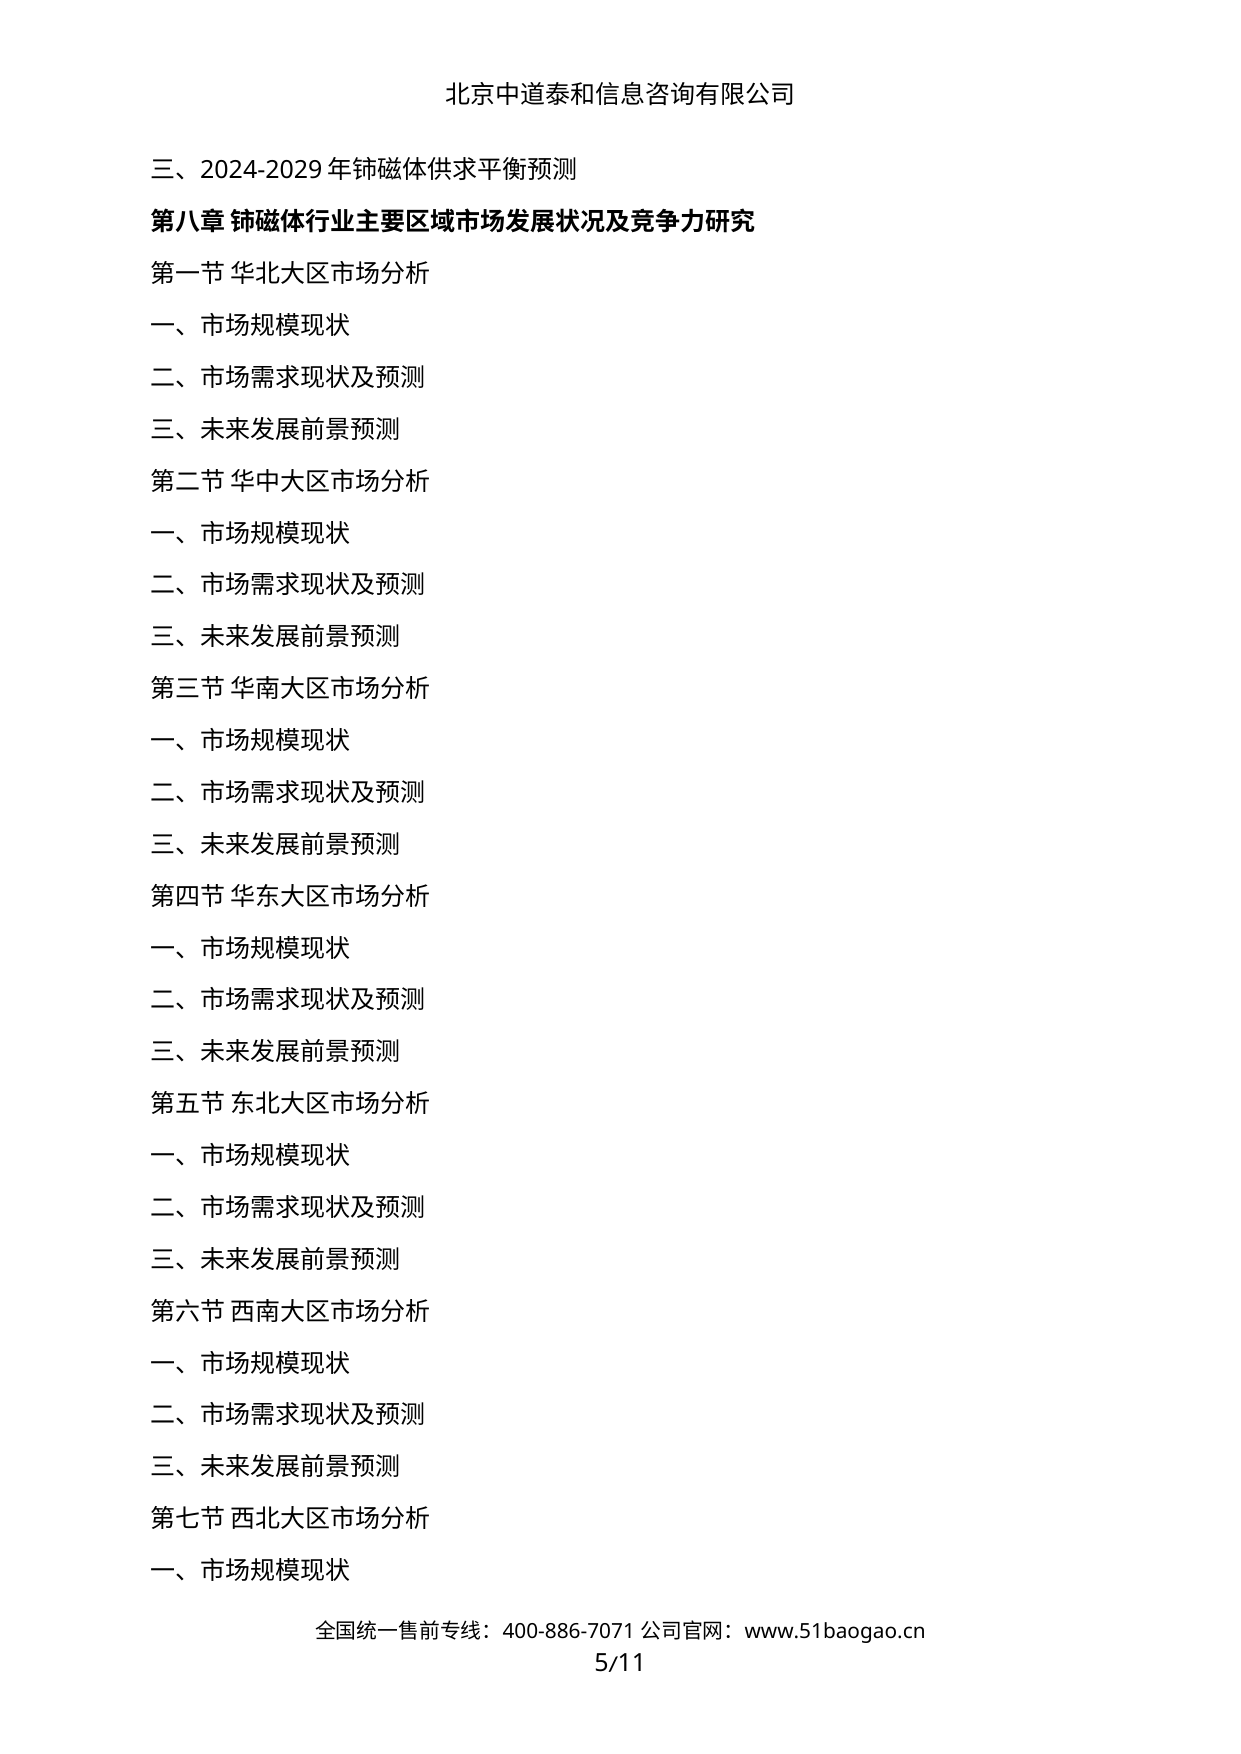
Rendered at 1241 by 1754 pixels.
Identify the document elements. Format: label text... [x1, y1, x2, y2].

text 三、未来发展前景预测 [150, 1447, 1090, 1483]
text 第八章 铈磁体行业主要区域市场发展状况及竞争力研究 [150, 202, 1090, 238]
text 三、未来发展前景预测 [150, 1239, 1090, 1276]
text 一、市场规模现状 [150, 928, 1090, 964]
text 第三节 华南大区市场分析 [150, 669, 1090, 705]
text 一、市场规模现状 [150, 1136, 1090, 1172]
text 二、市场需求现状及预测 [150, 565, 1090, 601]
text 二、市场需求现状及预测 [150, 357, 1090, 394]
text 三、未来发展前景预测 [150, 1032, 1090, 1068]
text 三、未来发展前景预测 [150, 409, 1090, 446]
text 二、市场需求现状及预测 [150, 1395, 1090, 1431]
text 第四节 华东大区市场分析 [150, 876, 1090, 912]
text 三、未来发展前景预测 [150, 617, 1090, 653]
text 一、市场规模现状 [150, 721, 1090, 757]
text 三、未来发展前景预测 [150, 824, 1090, 861]
text 第六节 西南大区市场分析 [150, 1291, 1090, 1327]
text 第二节 华中大区市场分析 [150, 461, 1090, 497]
text 第一节 华北大区市场分析 [150, 254, 1090, 290]
text 一、市场规模现状 [150, 306, 1090, 342]
text 二、市场需求现状及预测 [150, 772, 1090, 809]
text 三、2024-2029年铈磁体供求平衡预测 [150, 150, 1090, 186]
text 第五节 东北大区市场分析 [150, 1084, 1090, 1120]
text 一、市场规模现状 [150, 513, 1090, 549]
text 一、市场规模现状 [150, 1343, 1090, 1379]
text 二、市场需求现状及预测 [150, 980, 1090, 1016]
text 第七节 西北大区市场分析 [150, 1499, 1090, 1535]
text 一、市场规模现状 [150, 1551, 1090, 1587]
text 二、市场需求现状及预测 [150, 1187, 1090, 1224]
